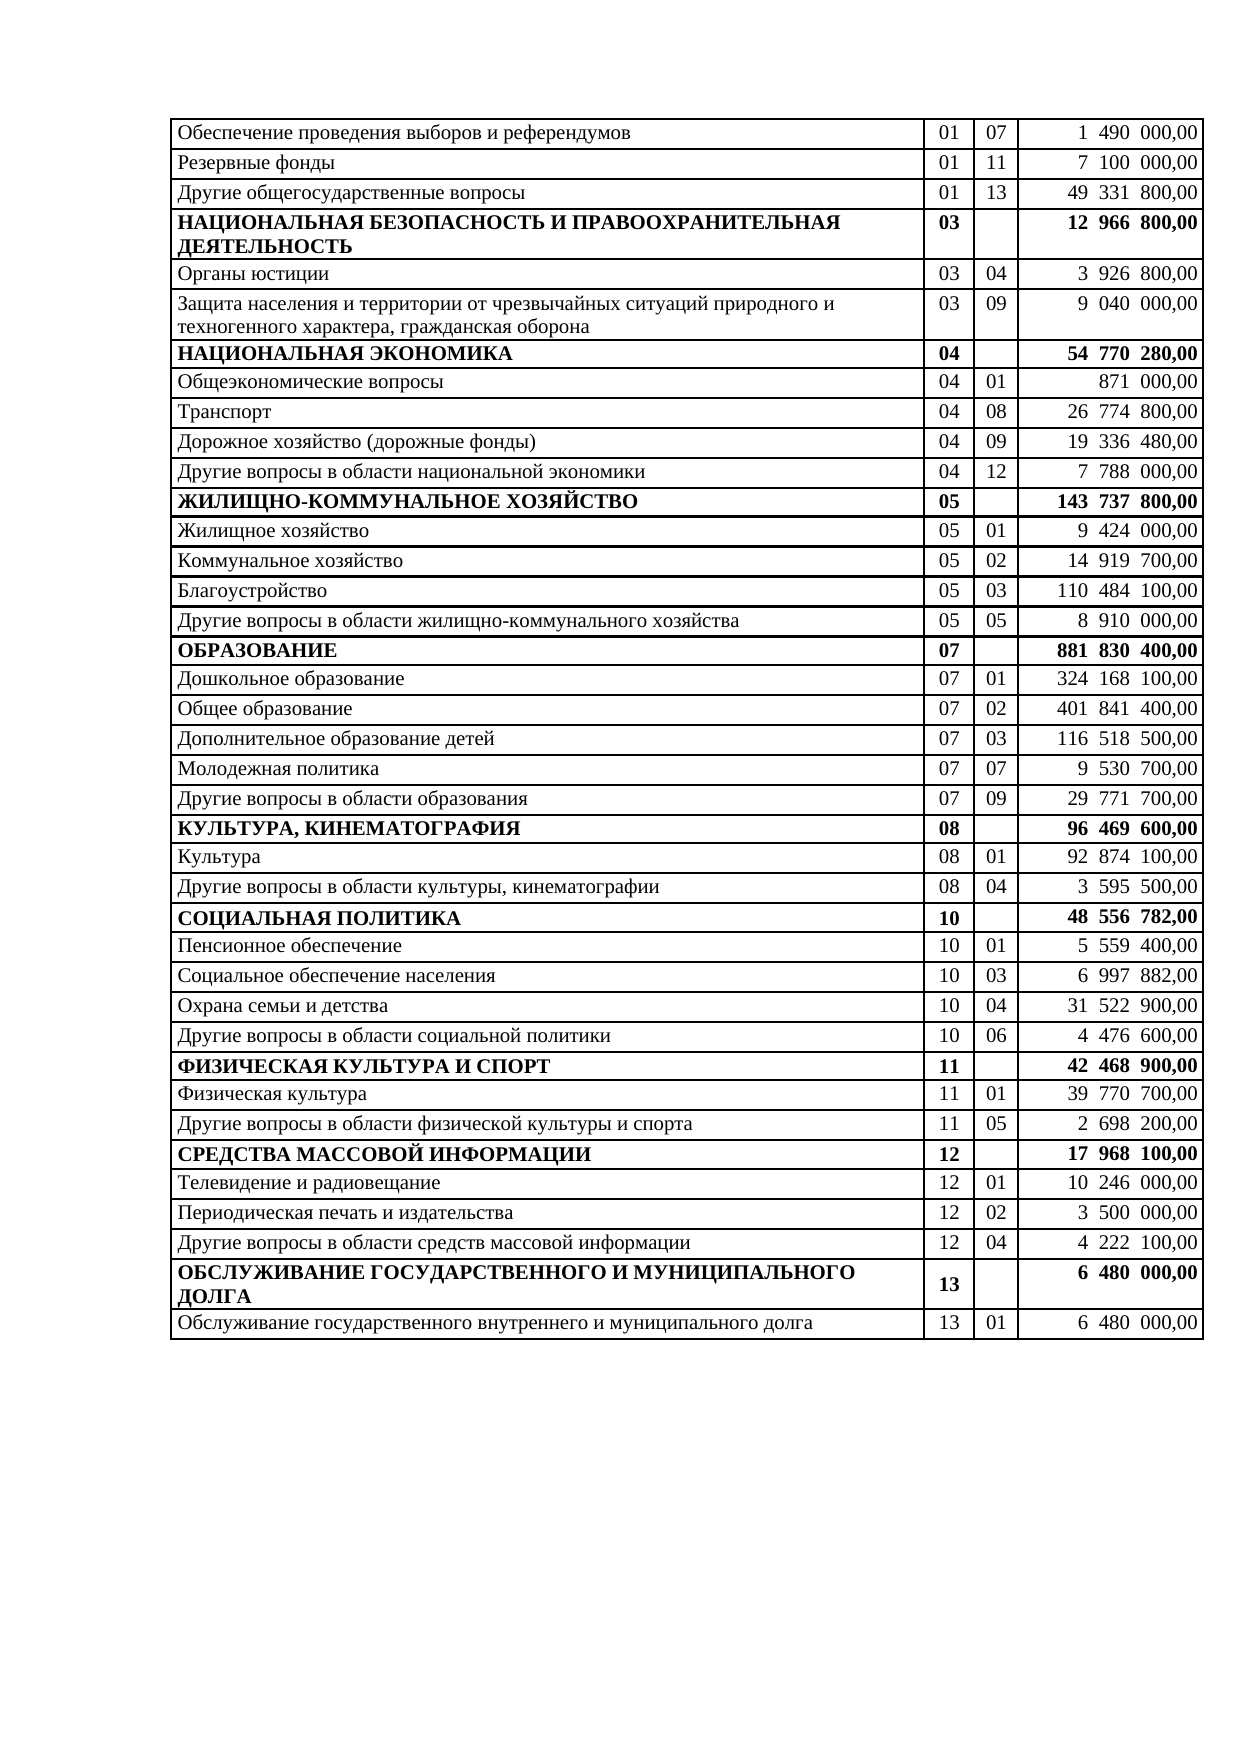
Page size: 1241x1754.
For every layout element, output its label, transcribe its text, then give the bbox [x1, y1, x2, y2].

table_cell Защита населения и территории от чрезвычайных ситуаций природного и техногенного характера, гражданская оборона [172, 290, 923, 338]
table_cell 01 [925, 150, 973, 178]
table_cell Другие вопросы в области национальной экономики [172, 459, 923, 487]
table_cell 11 [925, 1053, 973, 1079]
table_cell 1 490 000,00 [1019, 120, 1202, 148]
table_cell 324 168 100,00 [1019, 666, 1202, 694]
table_cell 13 [975, 180, 1017, 208]
table_cell 03 [925, 260, 973, 288]
table_cell 8 910 000,00 [1019, 608, 1202, 635]
table_cell 110 484 100,00 [1019, 578, 1202, 605]
table_cell [975, 341, 1017, 367]
table_cell 07 [925, 666, 973, 694]
table_cell 17 968 100,00 [1019, 1141, 1202, 1168]
table_cell 01 [975, 666, 1017, 694]
table_cell Органы юстиции [172, 260, 923, 288]
table_cell 05 [925, 518, 973, 545]
table_cell Резервные фонды [172, 150, 923, 178]
table_cell ОБРАЗОВАНИЕ [172, 638, 923, 664]
table_cell Молодежная политика [172, 756, 923, 784]
table_cell 04 [925, 369, 973, 397]
table_cell Периодическая печать и издательства [172, 1200, 923, 1228]
table_cell 08 [975, 399, 1017, 427]
table_cell 01 [975, 844, 1017, 872]
table_cell 26 774 800,00 [1019, 399, 1202, 427]
table_cell 3 926 800,00 [1019, 260, 1202, 288]
table_cell 4 222 100,00 [1019, 1230, 1202, 1258]
table_cell 116 518 500,00 [1019, 726, 1202, 754]
table_cell 07 [925, 756, 973, 784]
table_cell Дорожное хозяйство (дорожные фонды) [172, 429, 923, 457]
table_cell НАЦИОНАЛЬНАЯ БЕЗОПАСНОСТЬ И ПРАВООХРАНИТЕЛЬНАЯ ДЕЯТЕЛЬНОСТЬ [172, 210, 923, 258]
table_cell 09 [975, 290, 1017, 338]
table_cell [975, 1260, 1017, 1308]
table_cell 05 [925, 608, 973, 635]
table_cell 04 [975, 260, 1017, 288]
table_cell КУЛЬТУРА, КИНЕМАТОГРАФИЯ [172, 816, 923, 842]
table_cell НАЦИОНАЛЬНАЯ ЭКОНОМИКА [172, 341, 923, 367]
table_cell Телевидение и радиовещание [172, 1170, 923, 1198]
table_cell 12 [975, 459, 1017, 487]
table_cell СОЦИАЛЬНАЯ ПОЛИТИКА [172, 904, 923, 931]
table_cell 04 [925, 459, 973, 487]
table_cell 881 830 400,00 [1019, 638, 1202, 664]
table_cell 05 [925, 578, 973, 605]
table_cell 05 [975, 608, 1017, 635]
table_cell [975, 816, 1017, 842]
table_cell 01 [925, 180, 973, 208]
table_cell 96 469 600,00 [1019, 816, 1202, 842]
table_cell 11 [925, 1111, 973, 1139]
table_cell 12 [925, 1141, 973, 1168]
table_cell 6 480 000,00 [1019, 1260, 1202, 1308]
table_cell Обслуживание государственного внутреннего и муниципального долга [172, 1310, 923, 1338]
table_cell 03 [925, 290, 973, 338]
table_cell 39 770 700,00 [1019, 1081, 1202, 1109]
table_cell СРЕДСТВА МАССОВОЙ ИНФОРМАЦИИ [172, 1141, 923, 1168]
table_cell 06 [975, 1023, 1017, 1051]
table_cell 04 [925, 429, 973, 457]
table_cell 3 595 500,00 [1019, 874, 1202, 902]
table_cell 10 [925, 1023, 973, 1051]
table_cell Обеспечение проведения выборов и референдумов [172, 120, 923, 148]
table_cell 4 476 600,00 [1019, 1023, 1202, 1051]
table_cell 07 [975, 756, 1017, 784]
table_cell 07 [925, 638, 973, 664]
table_cell Социальное обеспечение населения [172, 963, 923, 991]
table_cell Транспорт [172, 399, 923, 427]
table_cell ФИЗИЧЕСКАЯ КУЛЬТУРА И СПОРТ [172, 1053, 923, 1079]
table_cell 04 [975, 874, 1017, 902]
table_cell 05 [925, 548, 973, 575]
table_cell 04 [975, 993, 1017, 1021]
table_cell 12 [925, 1170, 973, 1198]
table_cell 48 556 782,00 [1019, 904, 1202, 931]
table_cell 7 100 000,00 [1019, 150, 1202, 178]
table_cell Общее образование [172, 696, 923, 724]
table_cell 13 [925, 1310, 973, 1338]
table_cell 05 [975, 1111, 1017, 1139]
table_cell Другие вопросы в области образования [172, 786, 923, 814]
table_cell 3 500 000,00 [1019, 1200, 1202, 1228]
table_cell 09 [975, 429, 1017, 457]
table_cell 10 [925, 993, 973, 1021]
table_cell Другие вопросы в области жилищно-коммунального хозяйства [172, 608, 923, 635]
table_cell 143 737 800,00 [1019, 489, 1202, 515]
table_cell 03 [925, 210, 973, 258]
table_cell 10 [925, 933, 973, 961]
table_cell 31 522 900,00 [1019, 993, 1202, 1021]
table_cell Коммунальное хозяйство [172, 548, 923, 575]
table_cell 02 [975, 548, 1017, 575]
table_cell ЖИЛИЩНО-КОММУНАЛЬНОЕ ХОЗЯЙСТВО [172, 489, 923, 515]
table_cell Благоустройство [172, 578, 923, 605]
table_cell Пенсионное обеспечение [172, 933, 923, 961]
table_cell Другие вопросы в области средств массовой информации [172, 1230, 923, 1258]
table_cell [975, 210, 1017, 258]
table_cell 9 530 700,00 [1019, 756, 1202, 784]
table_cell 49 331 800,00 [1019, 180, 1202, 208]
table_cell Охрана семьи и детства [172, 993, 923, 1021]
table_cell 54 770 280,00 [1019, 341, 1202, 367]
table_cell 04 [975, 1230, 1017, 1258]
table_cell 01 [975, 369, 1017, 397]
table_cell 01 [975, 933, 1017, 961]
table_cell Дополнительное образование детей [172, 726, 923, 754]
table_cell 08 [925, 844, 973, 872]
table_cell 01 [975, 1081, 1017, 1109]
table_cell 12 [925, 1200, 973, 1228]
table_cell [975, 904, 1017, 931]
table_cell 01 [925, 120, 973, 148]
table_cell [975, 1053, 1017, 1079]
table_cell 01 [975, 518, 1017, 545]
table_cell 02 [975, 696, 1017, 724]
table_cell 9 040 000,00 [1019, 290, 1202, 338]
table_cell 08 [925, 816, 973, 842]
table_cell 03 [975, 963, 1017, 991]
table_cell 12 [925, 1230, 973, 1258]
table_cell 9 424 000,00 [1019, 518, 1202, 545]
table_cell 7 788 000,00 [1019, 459, 1202, 487]
table_cell 12 966 800,00 [1019, 210, 1202, 258]
table_cell 19 336 480,00 [1019, 429, 1202, 457]
table_cell Другие вопросы в области физической культуры и спорта [172, 1111, 923, 1139]
table_cell [975, 1141, 1017, 1168]
table_cell 42 468 900,00 [1019, 1053, 1202, 1079]
table_cell Другие вопросы в области культуры, кинематографии [172, 874, 923, 902]
table_cell 10 [925, 963, 973, 991]
table_cell 01 [975, 1170, 1017, 1198]
table_cell 871 000,00 [1019, 369, 1202, 397]
table_cell 04 [925, 341, 973, 367]
table_cell 10 [925, 904, 973, 931]
table_cell Другие общегосударственные вопросы [172, 180, 923, 208]
table_cell 5 559 400,00 [1019, 933, 1202, 961]
table_cell Физическая культура [172, 1081, 923, 1109]
table_cell 401 841 400,00 [1019, 696, 1202, 724]
table_cell 29 771 700,00 [1019, 786, 1202, 814]
table_cell 6 997 882,00 [1019, 963, 1202, 991]
table_cell 07 [925, 696, 973, 724]
table_cell [975, 638, 1017, 664]
table_cell 2 698 200,00 [1019, 1111, 1202, 1139]
table_cell 6 480 000,00 [1019, 1310, 1202, 1338]
table_cell Жилищное хозяйство [172, 518, 923, 545]
table_cell 05 [925, 489, 973, 515]
table_cell Другие вопросы в области социальной политики [172, 1023, 923, 1051]
table_cell 03 [975, 578, 1017, 605]
table_cell 10 246 000,00 [1019, 1170, 1202, 1198]
table_cell Общеэкономические вопросы [172, 369, 923, 397]
table_cell 01 [975, 1310, 1017, 1338]
table_cell 08 [925, 874, 973, 902]
table_cell 07 [925, 786, 973, 814]
table_cell 14 919 700,00 [1019, 548, 1202, 575]
table_cell 04 [925, 399, 973, 427]
table_cell ОБСЛУЖИВАНИЕ ГОСУДАРСТВЕННОГО И МУНИЦИПАЛЬНОГО ДОЛГА [172, 1260, 923, 1308]
table_cell 03 [975, 726, 1017, 754]
table_cell 11 [975, 150, 1017, 178]
table_cell 11 [925, 1081, 973, 1109]
table_cell 07 [925, 726, 973, 754]
table_cell Дошкольное образование [172, 666, 923, 694]
table_cell 02 [975, 1200, 1017, 1228]
table_cell 92 874 100,00 [1019, 844, 1202, 872]
table_cell [975, 489, 1017, 515]
table_cell Культура [172, 844, 923, 872]
table_cell 13 [925, 1260, 973, 1308]
table_cell 09 [975, 786, 1017, 814]
table_cell 07 [975, 120, 1017, 148]
